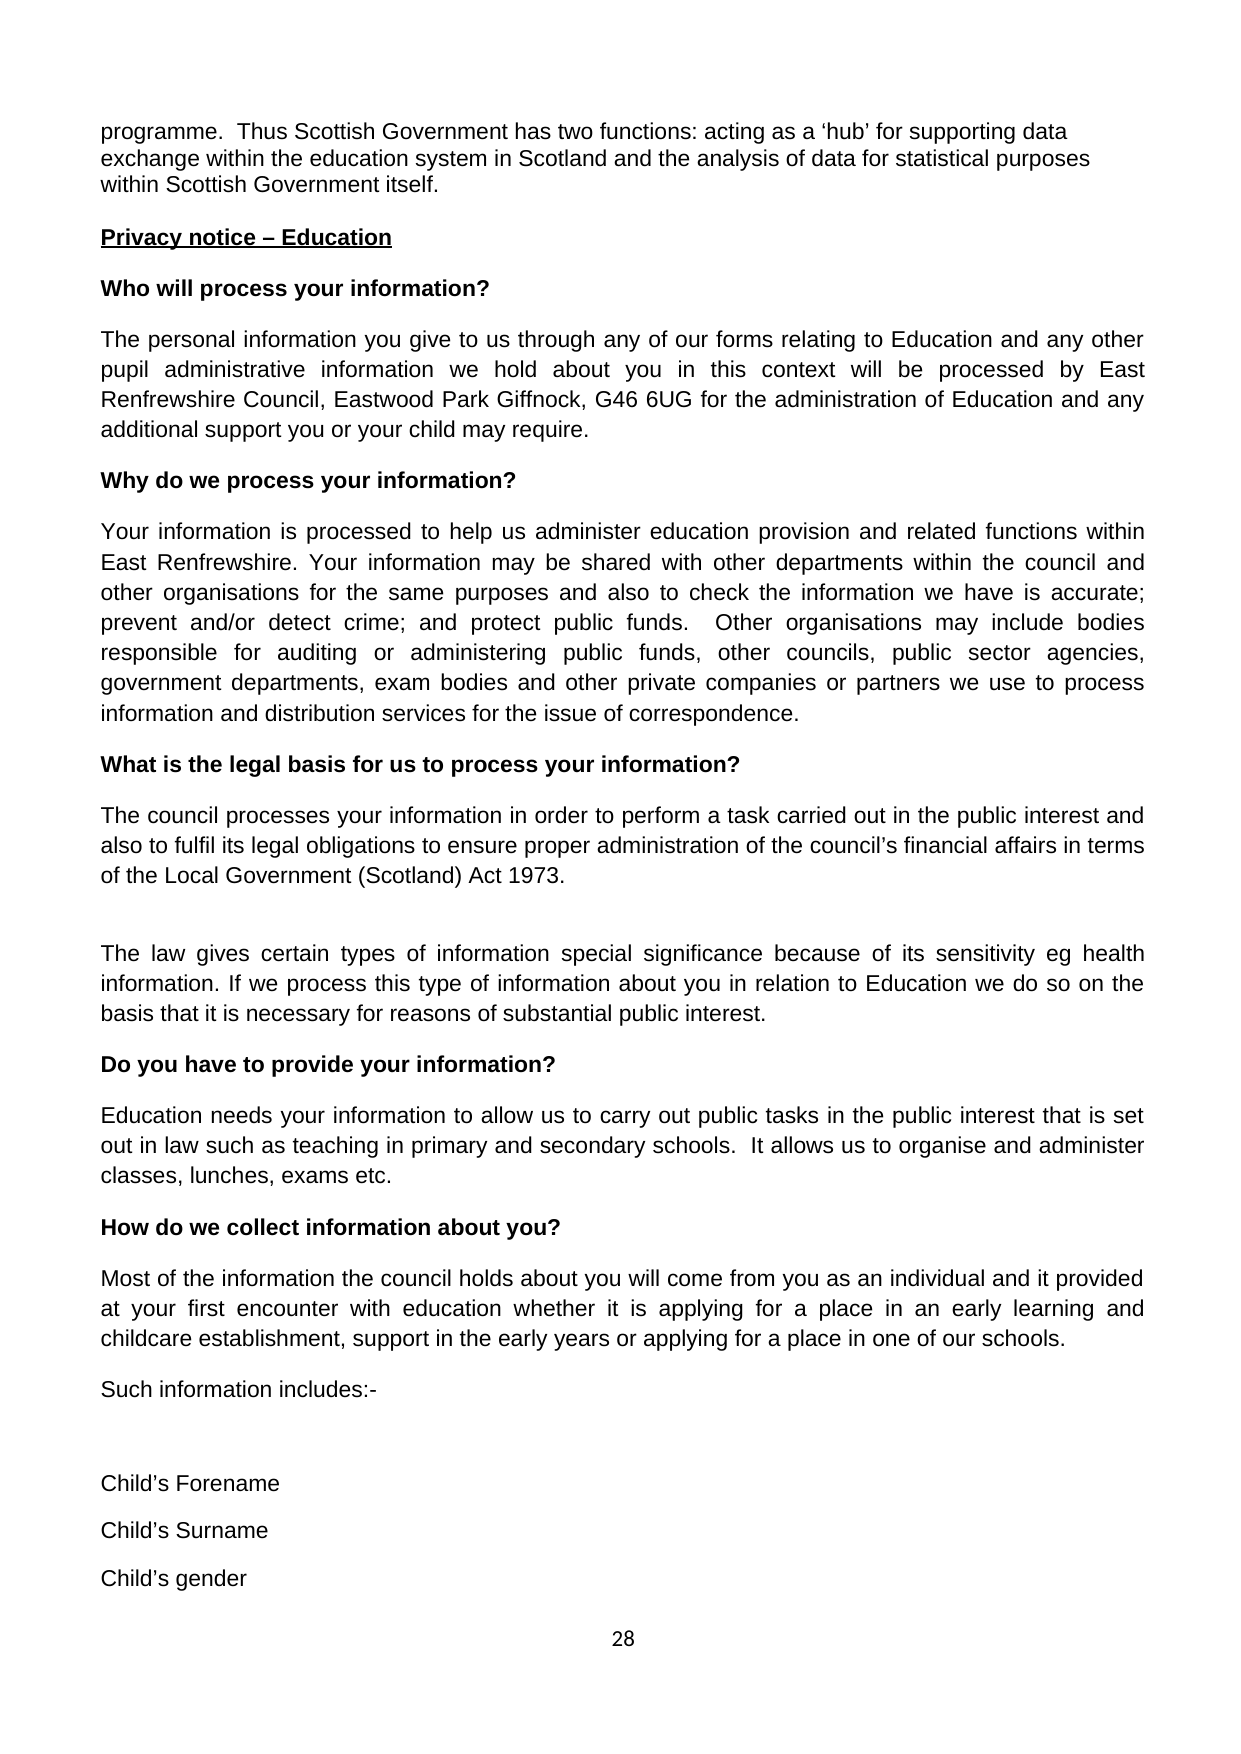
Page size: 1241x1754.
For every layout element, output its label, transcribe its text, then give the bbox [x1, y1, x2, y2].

text Child’s gender [100, 1565, 1146, 1591]
text Education needs your information to allow us to carry out public tasks in the public interest that is set out in law such as teaching in primary and secondary schools. It allows us to organise and administer classes, lunches, exams etc. [100, 1102, 1146, 1189]
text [100, 118, 1146, 197]
text Why do we process your information? [100, 467, 1146, 494]
text Such information includes:- [100, 1376, 1146, 1402]
text Most of the information the council holds about you will come from you as an individual and it provided at your first encounter with education whether it is applying for a place in an early learning and childcare establishment, support in the early years or applying for a place in one of our schools. [100, 1264, 1146, 1351]
text Your information is processed to help us administer education provision and related functions within East Renfrewshire. Your information may be shared with other departments within the council and other organisations for the same purposes and also to check the information we have is accurate; prevent and/or detect crime; and protect public funds. Other organisations may include bodies responsible for auditing or administering public funds, other councils, public sector agencies, government departments, exam bodies and other private companies or partners we use to process information and distribution services for the issue of correspondence. [100, 518, 1146, 726]
text The law gives certain types of information special significance because of its sensitivity eg health information. If we process this type of information about you in relation to Education we do so on the basis that it is necessary for reasons of substantial public interest. [100, 939, 1146, 1026]
text Child’s Forename [100, 1470, 1146, 1497]
text The personal information you give to us through any of our forms relating to Education and any other pupil administrative information we hold about you in this context will be processed by East Renfrewshire Council, Eastwood Park Giffnock, G46 6UG for the administration of Education and any additional support you or your child may require. [100, 326, 1146, 443]
text Do you have to provide your information? [100, 1051, 1146, 1077]
text Child’s Surname [100, 1517, 1146, 1544]
text Who will process your information? [100, 274, 1146, 301]
text The council processes your information in order to perform a task carried out in the public interest and also to fulfil its legal obligations to ensure proper administration of the council’s financial affairs in terms of the Local Government (Scotland) Act 1973. [100, 802, 1146, 888]
text What is the legal basis for us to process your information? [100, 751, 1146, 777]
text How do we collect information about you? [100, 1213, 1146, 1240]
text Privacy notice – Education [100, 223, 1146, 250]
